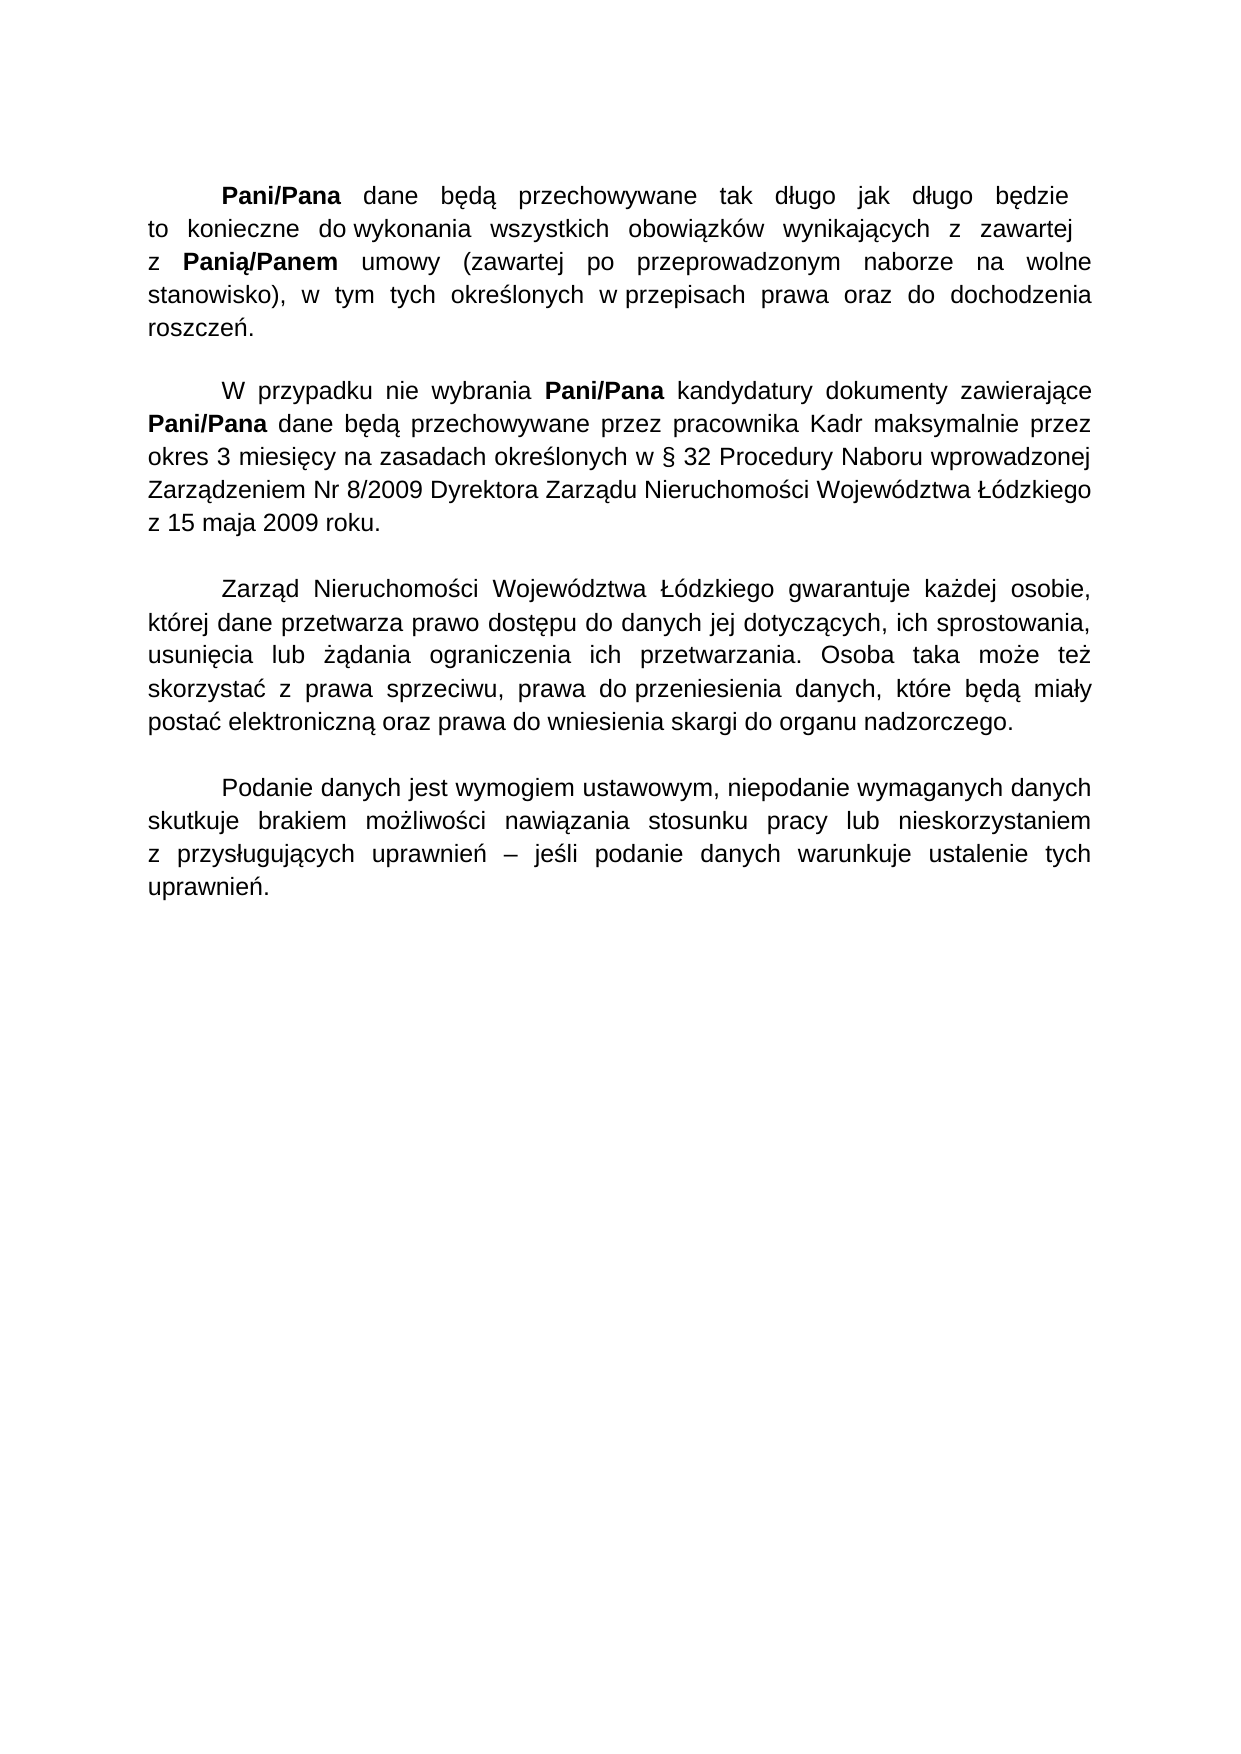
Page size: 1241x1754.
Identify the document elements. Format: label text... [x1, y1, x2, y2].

text Pani/Pana dane będą przechowywane tak długo jak długo będzie to konieczne do wykonania wszystkich obowiązków wynikających z zawartej z Panią/Panem umowy (zawartej po przeprowadzonym naborze na wolne stanowisko), w tym tych określonych w przepisach prawa oraz do dochodzenia roszczeń. [148, 181, 1093, 341]
text W przypadku nie wybrania Pani/Pana kandydatury dokumenty zawierające Pani/Pana dane będą przechowywane przez pracownika Kadr maksymalnie przez okres 3 miesięcy na zasadach określonych w § 32 Procedury Naboru wprowadzonej Zarządzeniem Nr 8/2009 Dyrektora Zarządu Nieruchomości Województwa Łódzkiego z 15 maja 2009 roku. [148, 376, 1093, 537]
text Podanie danych jest wymogiem ustawowym, niepodanie wymaganych danych skutkuje brakiem możliwości nawiązania stosunku pracy lub nieskorzystaniem z przysługujących uprawnień – jeśli podanie danych warunkuje ustalenie tych uprawnień. [148, 773, 1093, 900]
text Zarząd Nieruchomości Województwa Łódzkiego gwarantuje każdej osobie, której dane przetwarza prawo dostępu do danych jej dotyczących, ich sprostowania, usunięcia lub żądania ograniczenia ich przetwarzania. Osoba taka może też skorzystać z prawa sprzeciwu, prawa do przeniesienia danych, które będą miały postać elektroniczną oraz prawa do wniesienia skargi do organu nadzorczego. [148, 574, 1093, 735]
